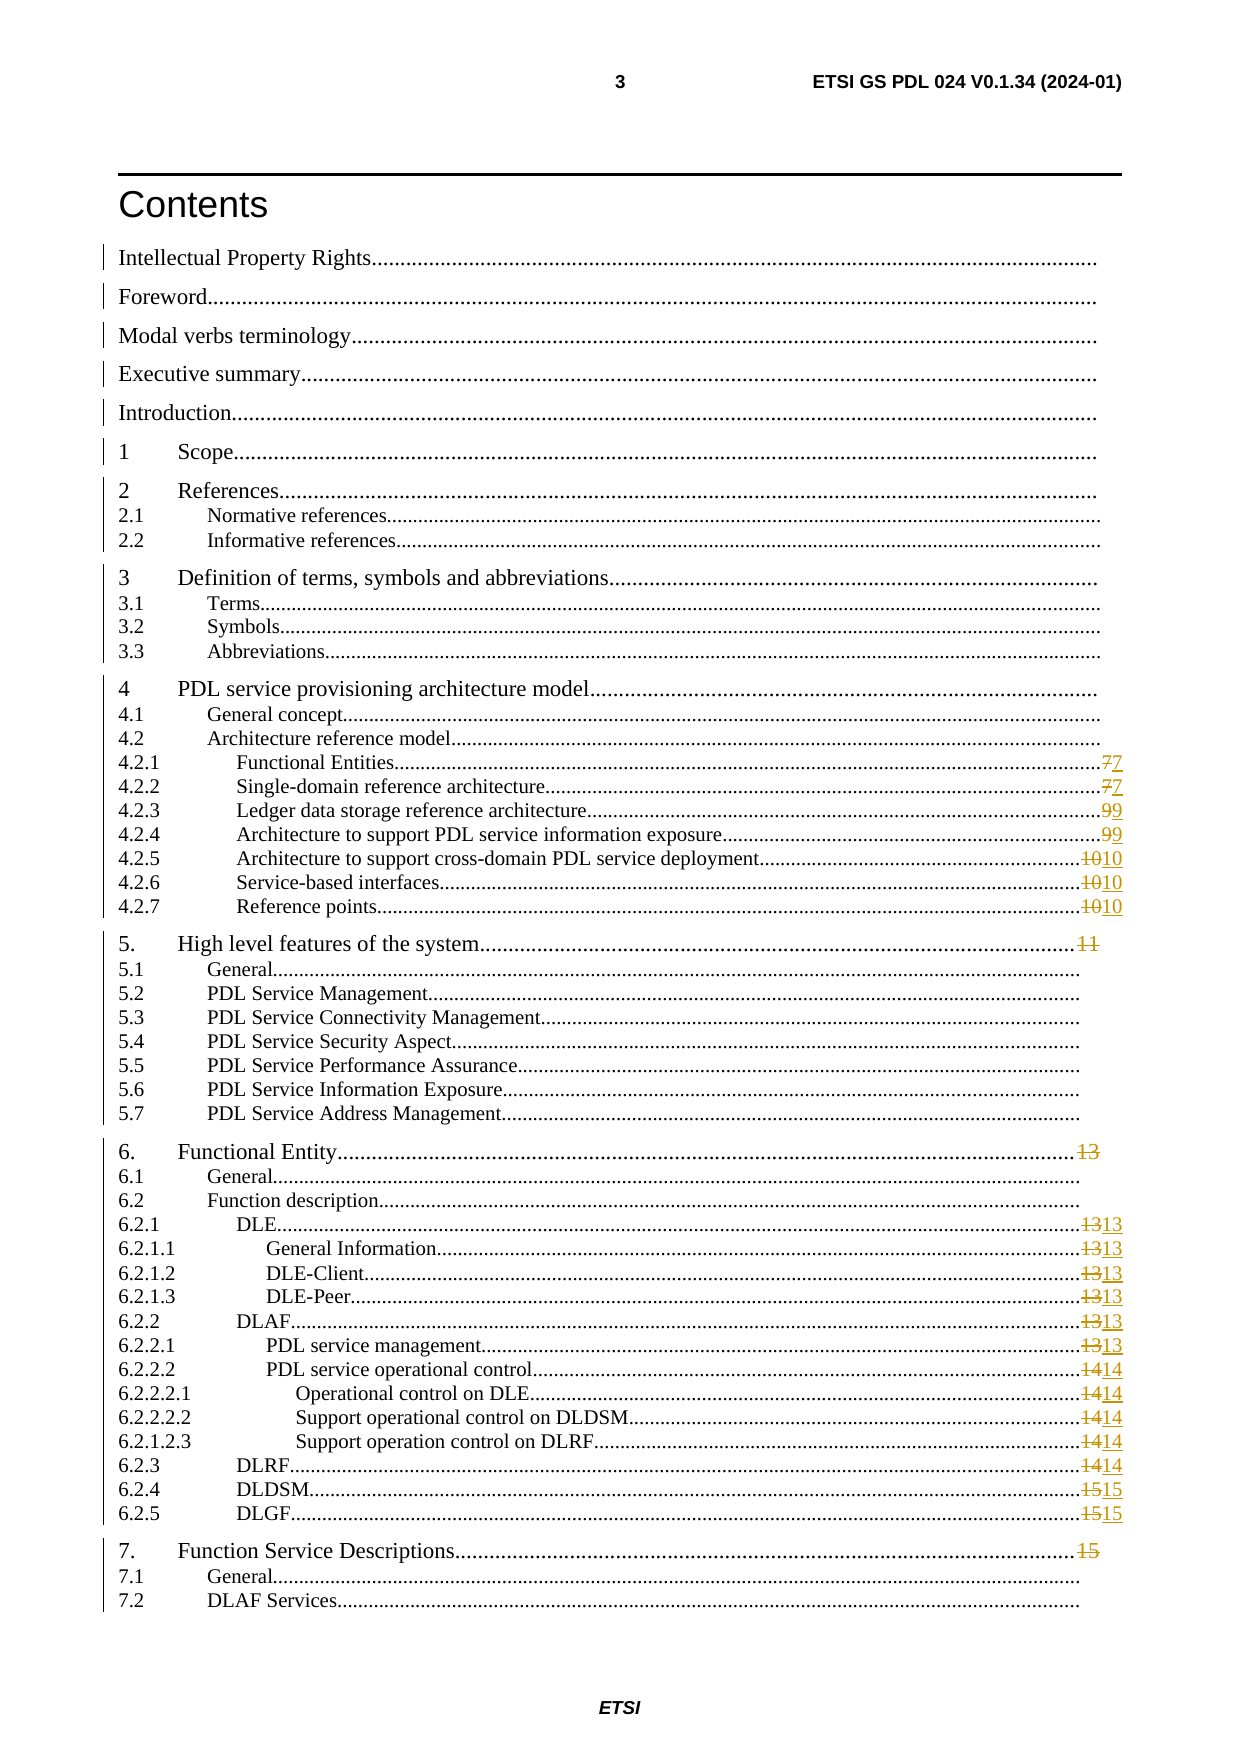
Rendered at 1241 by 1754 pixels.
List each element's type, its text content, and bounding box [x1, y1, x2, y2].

text 6.2.2.2 PDL service operational control [118, 1357, 1122, 1381]
text 5.1 General [118, 957, 1078, 981]
text 6.2.1.2.3 Support operation control on DLRF [118, 1429, 1122, 1453]
text 3 Definition of terms, symbols and abbreviations [118, 564, 1078, 590]
text 5. High level features of the system [118, 931, 1078, 957]
text 6.2.5 DLGF [118, 1501, 1122, 1525]
text 5.3 PDL Service Connectivity Management [118, 1005, 1078, 1029]
text Intellectual Property Rights [118, 244, 1078, 270]
text 6.2 Function description [118, 1188, 1078, 1212]
text 4.2.6 Service-based interfaces [118, 870, 1122, 894]
text 4.2 Architecture reference model [118, 726, 1078, 749]
text Modal verbs terminology [118, 322, 1078, 348]
text 6. Functional Entity [118, 1138, 1078, 1164]
text 4.2.1 Functional Entities [118, 749, 1122, 774]
text 6.2.2.2.2 Support operational control on DLDSM [118, 1405, 1122, 1429]
text 4 PDL service provisioning architecture model [118, 675, 1078, 701]
text 6.2.2.2.1 Operational control on DLE [118, 1381, 1122, 1405]
text 3.3 Abbreviations [118, 638, 1078, 663]
text 2.2 Informative references [118, 527, 1078, 552]
text 4.2.4 Architecture to support PDL service information exposure [118, 822, 1122, 846]
text 2 References [118, 477, 1078, 503]
text 5.4 PDL Service Security Aspect [118, 1029, 1078, 1053]
text 6.2.2.1 PDL service management [118, 1333, 1122, 1357]
text 6.2.1.2 DLE-Client [118, 1260, 1122, 1284]
text 6.2.4 DLDSM [118, 1477, 1122, 1501]
text 6.2.1.1 General Information [118, 1236, 1122, 1260]
text 6.2.2 DLAF [118, 1308, 1122, 1333]
text 4.2.2 Single-domain reference architecture [118, 774, 1122, 798]
text 7.2 DLAF Services [118, 1588, 1078, 1612]
text 4.2.7 Reference points [118, 894, 1122, 918]
text 1 Scope [118, 438, 1078, 464]
text 2.1 Normative references [118, 503, 1078, 527]
text 7. Function Service Descriptions [118, 1538, 1078, 1564]
text 6.2.1 DLE [118, 1212, 1122, 1236]
text Contents [118, 176, 1122, 225]
text 7.1 General [118, 1564, 1078, 1588]
text Executive summary [118, 361, 1078, 387]
text 4.2.3 Ledger data storage reference architecture [118, 798, 1122, 822]
text 5.5 PDL Service Performance Assurance [118, 1053, 1078, 1077]
text 5.7 PDL Service Address Management [118, 1101, 1078, 1125]
text 3.1 Terms [118, 590, 1078, 614]
text 4.2.5 Architecture to support cross-domain PDL service deployment [118, 846, 1122, 870]
text 3.2 Symbols [118, 614, 1078, 638]
text 4.1 General concept [118, 701, 1078, 726]
text Introduction [118, 399, 1078, 426]
text Foreword [118, 283, 1078, 309]
text 5.2 PDL Service Management [118, 981, 1078, 1005]
text 6.1 General [118, 1164, 1078, 1188]
text 6.2.3 DLRF [118, 1453, 1122, 1477]
text 6.2.1.3 DLE-Peer [118, 1284, 1122, 1308]
text 5.6 PDL Service Information Exposure [118, 1077, 1078, 1101]
